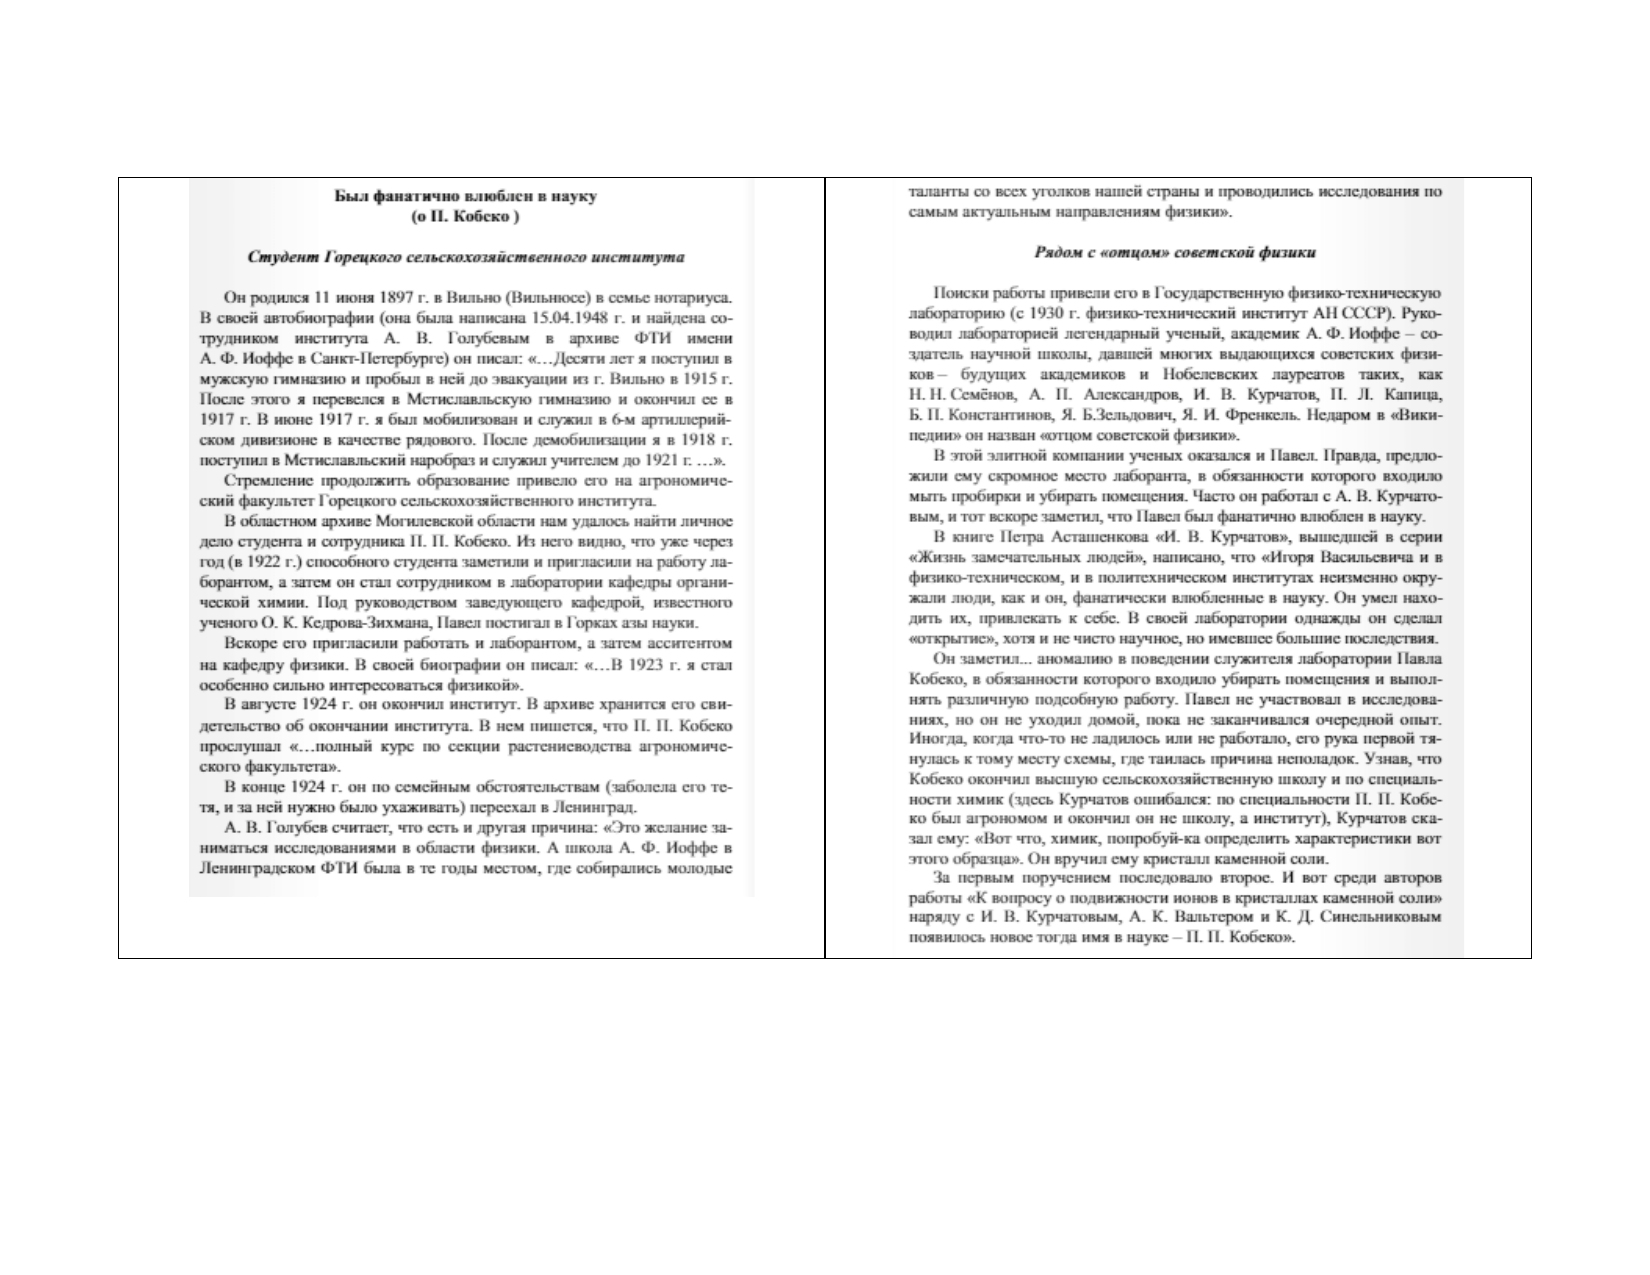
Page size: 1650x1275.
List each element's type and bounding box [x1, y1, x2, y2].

picture [892, 178, 1465, 958]
table_cell [826, 178, 892, 958]
table_cell [119, 178, 824, 958]
picture [189, 178, 755, 897]
table_cell [1465, 178, 1531, 958]
